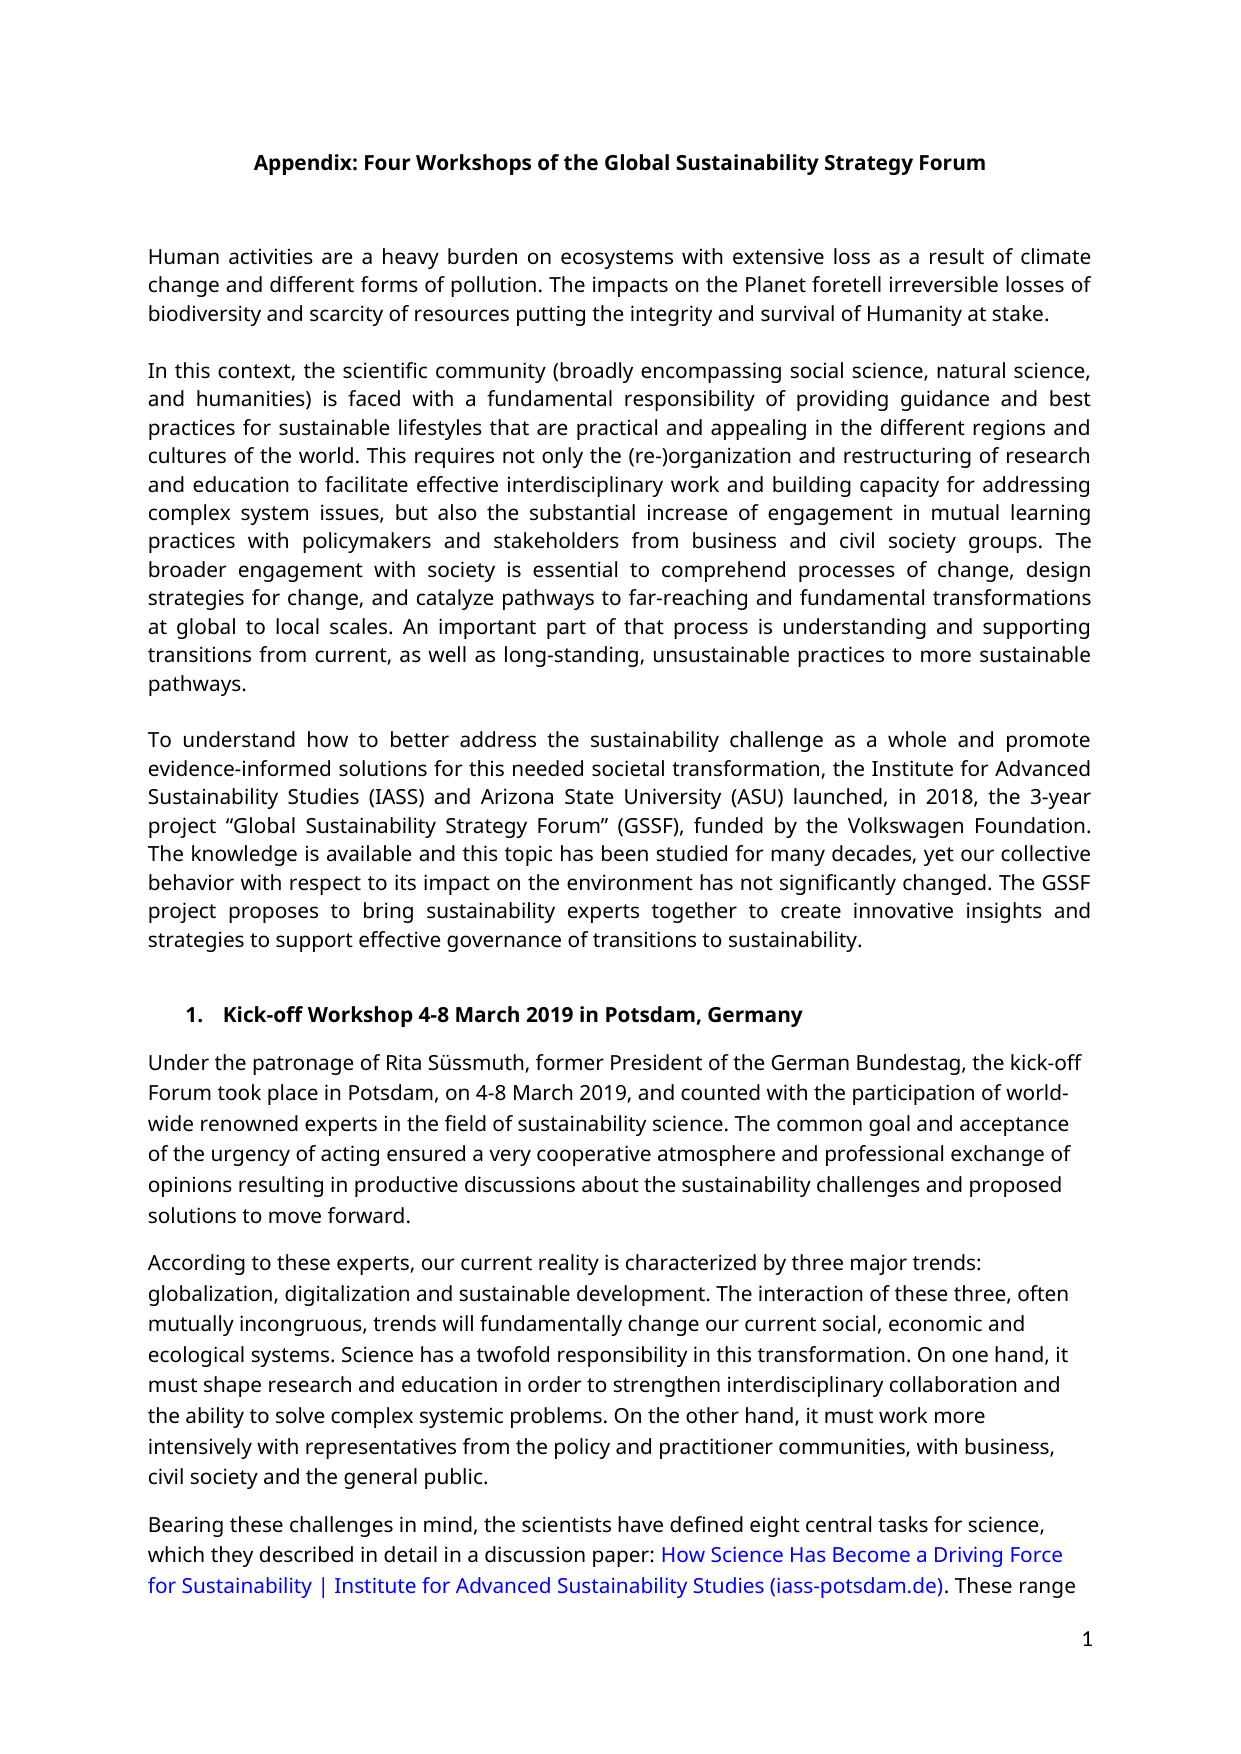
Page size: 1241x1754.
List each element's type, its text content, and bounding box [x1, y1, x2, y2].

text Under the patronage of Rita Süssmuth, former President of the German Bundestag, the kick-off Forum took place in Potsdam, on 4-8 March 2019, and counted with the participation of world-wide renowned experts in the field of sustainability science. The common goal and acceptance of the urgency of acting ensured a very cooperative atmosphere and professional exchange of opinions resulting in productive discussions about the sustainability challenges and proposed solutions to move forward. [148, 1048, 1093, 1229]
text Human activities are a heavy burden on ecosystems with extensive loss as a result of climate change and different forms of pollution. The impacts on the Planet foretell irreversible losses of biodiversity and scarcity of resources putting the integrity and survival of Humanity at stake. [148, 242, 1093, 327]
text In this context, the scientific community (broadly encompassing social science, natural science, and humanities) is faced with a fundamental responsibility of providing guidance and best practices for sustainable lifestyles that are practical and appealing in the different regions and cultures of the world. This requires not only the (re-)organization and restructuring of research and education to facilitate effective interdisciplinary work and building capacity for addressing complex system issues, but also the substantial increase of engagement in mutual learning practices with policymakers and stakeholders from business and civil society groups. The broader engagement with society is essential to comprehend processes of change, design strategies for change, and catalyze pathways to far-reaching and fundamental transformations at global to local scales. An important part of that process is understanding and supporting transitions from current, as well as long-standing, unsustainable practices to more sustainable pathways. [148, 356, 1093, 697]
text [148, 1510, 1093, 1599]
text According to these experts, our current reality is characterized by three major trends: globalization, digitalization and sustainable development. The interaction of these three, often mutually incongruous, trends will fundamentally change our current social, economic and ecological systems. Science has a twofold responsibility in this transformation. On one hand, it must shape research and education in order to strengthen interdisciplinary collaboration and the ability to solve complex systemic problems. On the other hand, it must work more intensively with representatives from the policy and practitioner communities, with business, civil society and the general public. [148, 1248, 1093, 1491]
text To understand how to better address the sustainability challenge as a whole and promote evidence-informed solutions for this needed societal transformation, the Institute for Advanced Sustainability Studies (IASS) and Arizona State University (ASU) launched, in 2018, the 3-year project “Global Sustainability Strategy Forum” (GSSF), funded by the Volkswagen Foundation. The knowledge is available and this topic has been studied for many decades, yet our collective behavior with respect to its impact on the environment has not significantly changed. The GSSF project proposes to bring sustainability experts together to create innovative insights and strategies to support effective governance of transitions to sustainability. [148, 726, 1093, 953]
text Appendix: Four Workshops of the Global Sustainability Strategy Forum [148, 148, 1093, 176]
list Kick-off Workshop 4-8 March 2019 in Potsdam, Germany [185, 1000, 1093, 1029]
